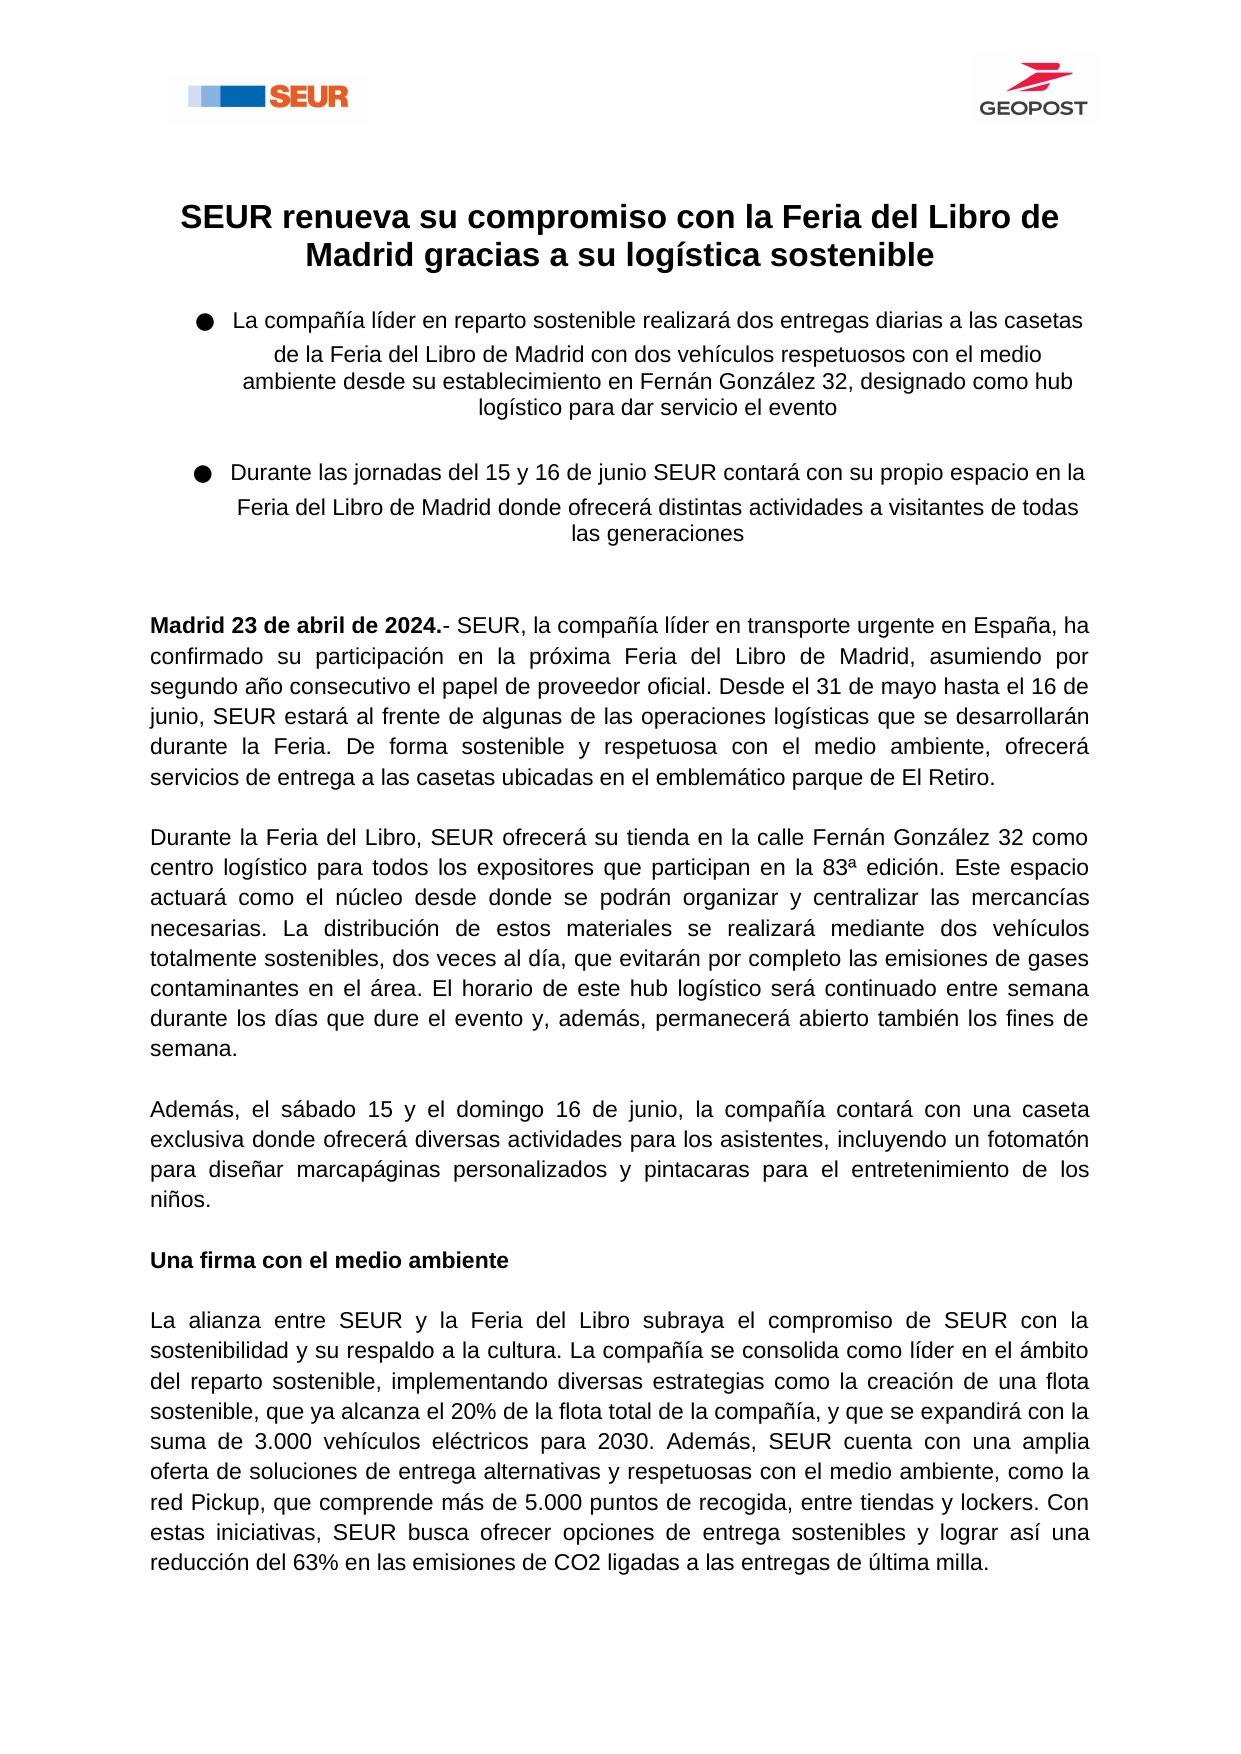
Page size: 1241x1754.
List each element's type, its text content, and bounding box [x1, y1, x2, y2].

list Durante las jornadas del 15 y 16 de junio SEUR contará con su propio espacio en la Feria del Libro de Madrid donde ofrecerá distintas actividades a visitantes de todas las generaciones [187, 447, 1090, 547]
list La compañía líder en reparto sostenible realizará dos entregas diarias a las casetas de la Feria del Libro de Madrid con dos vehículos respetuosos con el medio ambiente desde su establecimiento en Fernán González 32, designado como hub logístico para dar servicio el evento [187, 294, 1090, 421]
text Además, el sábado 15 y el domingo 16 de junio, la compañía contará con una caseta exclusiva donde ofrecerá diversas actividades para los asistentes, incluyendo un fotomatón para diseñar marcapáginas personalizados y pintacaras para el entretenimiento de los niños. [150, 1096, 1090, 1213]
picture [973, 54, 1098, 124]
text SEUR renueva su compromiso con la Feria del Libro de Madrid gracias a su logística sostenible [150, 197, 1090, 274]
text Durante la Feria del Libro, SEUR ofrecerá su tienda en la calle Fernán González 32 como centro logístico para todos los expositores que participan en la 83ª edición. Este espacio actuará como el núcleo desde donde se podrán organizar y centralizar las mercancías necesarias. La distribución de estos materiales se realizará mediante dos vehículos totalmente sostenibles, dos veces al día, que evitarán por completo las emisiones de gases contaminantes en el área. El horario de este hub logístico será continuado entre semana durante los días que dure el evento y, además, permanecerá abierto también los fines de semana. [150, 824, 1090, 1062]
text La alianza entre SEUR y la Feria del Libro subraya el compromiso de SEUR con la sostenibilidad y su respaldo a la cultura. La compañía se consolida como líder en el ámbito del reparto sostenible, implementando diversas estrategias como la creación de una flota sostenible, que ya alcanza el 20% de la flota total de la compañía, y que se expandirá con la suma de 3.000 vehículos eléctricos para 2030. Además, SEUR cuenta con una amplia oferta de soluciones de entrega alternativas y respetuosas con el medio ambiente, como la red Pickup, que comprende más de 5.000 puntos de recogida, entre tiendas y lockers. Con estas iniciativas, SEUR busca ofrecer opciones de entrega sostenibles y lograr así una reducción del 63% en las emisiones de CO2 ligadas a las entregas de última milla. [150, 1307, 1090, 1575]
text Una firma con el medio ambiente [150, 1247, 1090, 1273]
text Madrid 23 de abril de 2024.- SEUR, la compañía líder en transporte urgente en España, ha confirmado su participación en la próxima Feria del Libro de Madrid, asumiendo por segundo año consecutivo el papel de proveedor oficial. Desde el 31 de mayo hasta el 16 de junio, SEUR estará al frente de algunas de las operaciones logísticas que se desarrollarán durante la Feria. De forma sostenible y respetuosa con el medio ambiente, ofrecerá servicios de entrega a las casetas ubicadas en el emblemático parque de El Retiro. [150, 612, 1090, 790]
picture [168, 75, 368, 123]
